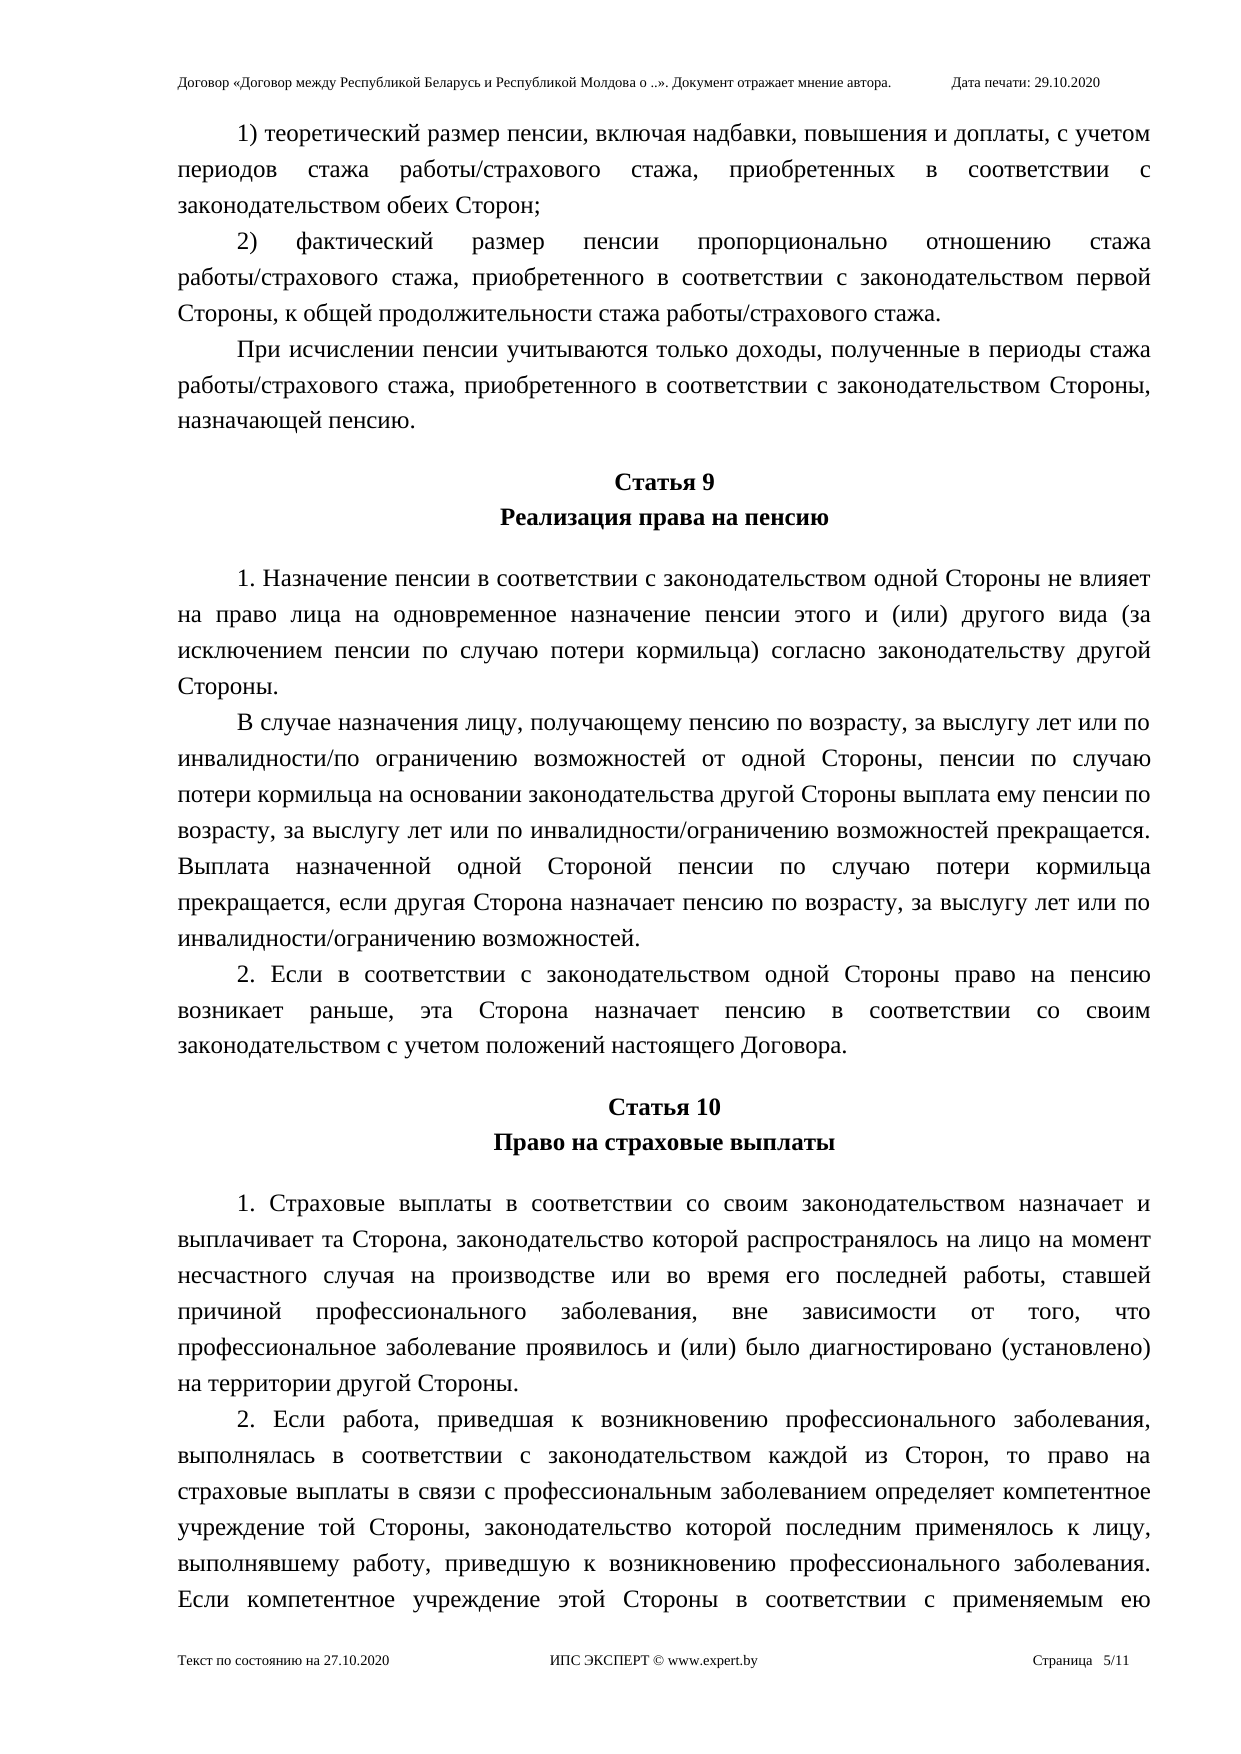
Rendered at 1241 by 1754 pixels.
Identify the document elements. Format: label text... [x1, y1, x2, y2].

text 2. Если в соответствии с законодательством одной Стороны право на пенсию возникает раньше, эта Сторона назначает пенсию в соответствии со своим законодательством с учетом положений настоящего Договора. [177, 959, 1152, 1059]
text Статья 9 Реализация права на пенсию [177, 467, 1152, 531]
text Статья 10 Право на страховые выплаты [177, 1092, 1152, 1156]
text 2) фактический размер пенсии пропорционально отношению стажа работы/страхового стажа, приобретенного в соответствии с законодательством первой Стороны, к общей продолжительности стажа работы/страхового стажа. [177, 226, 1152, 327]
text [177, 1404, 1152, 1612]
text При исчислении пенсии учитываются только доходы, полученные в периоды стажа работы/страхового стажа, приобретенного в соответствии с законодательством Стороны, назначающей пенсию. [177, 334, 1152, 434]
text 1. Назначение пенсии в соответствии с законодательством одной Стороны не влияет на право лица на одновременное назначение пенсии этого и (или) другого вида (за исключением пенсии по случаю потери кормильца) согласно законодательству другой Стороны. [177, 563, 1152, 700]
text 1. Страховые выплаты в соответствии со своим законодательством назначает и выплачивает та Сторона, законодательство которой распространялось на лицо на момент несчастного случая на производстве или во время его последней работы, ставшей причиной профессионального заболевания, вне зависимости от того, что профессиональное заболевание проявилось и (или) было диагностировано (установлено) на территории другой Стороны. [177, 1188, 1152, 1397]
text В случае назначения лицу, получающему пенсию по возрасту, за выслугу лет или по инвалидности/по ограничению возможностей от одной Стороны, пенсии по случаю потери кормильца на основании законодательства другой Стороны выплата ему пенсии по возрасту, за выслугу лет или по инвалидности/ограничению возможностей прекращается. Выплата назначенной одной Стороной пенсии по случаю потери кормильца прекращается, если другая Сторона назначает пенсию по возрасту, за выслугу лет или по инвалидности/ограничению возможностей. [177, 707, 1152, 952]
text 1) теоретический размер пенсии, включая надбавки, повышения и доплаты, с учетом периодов стажа работы/страхового стажа, приобретенных в соответствии с законодательством обеих Сторон; [177, 118, 1152, 219]
